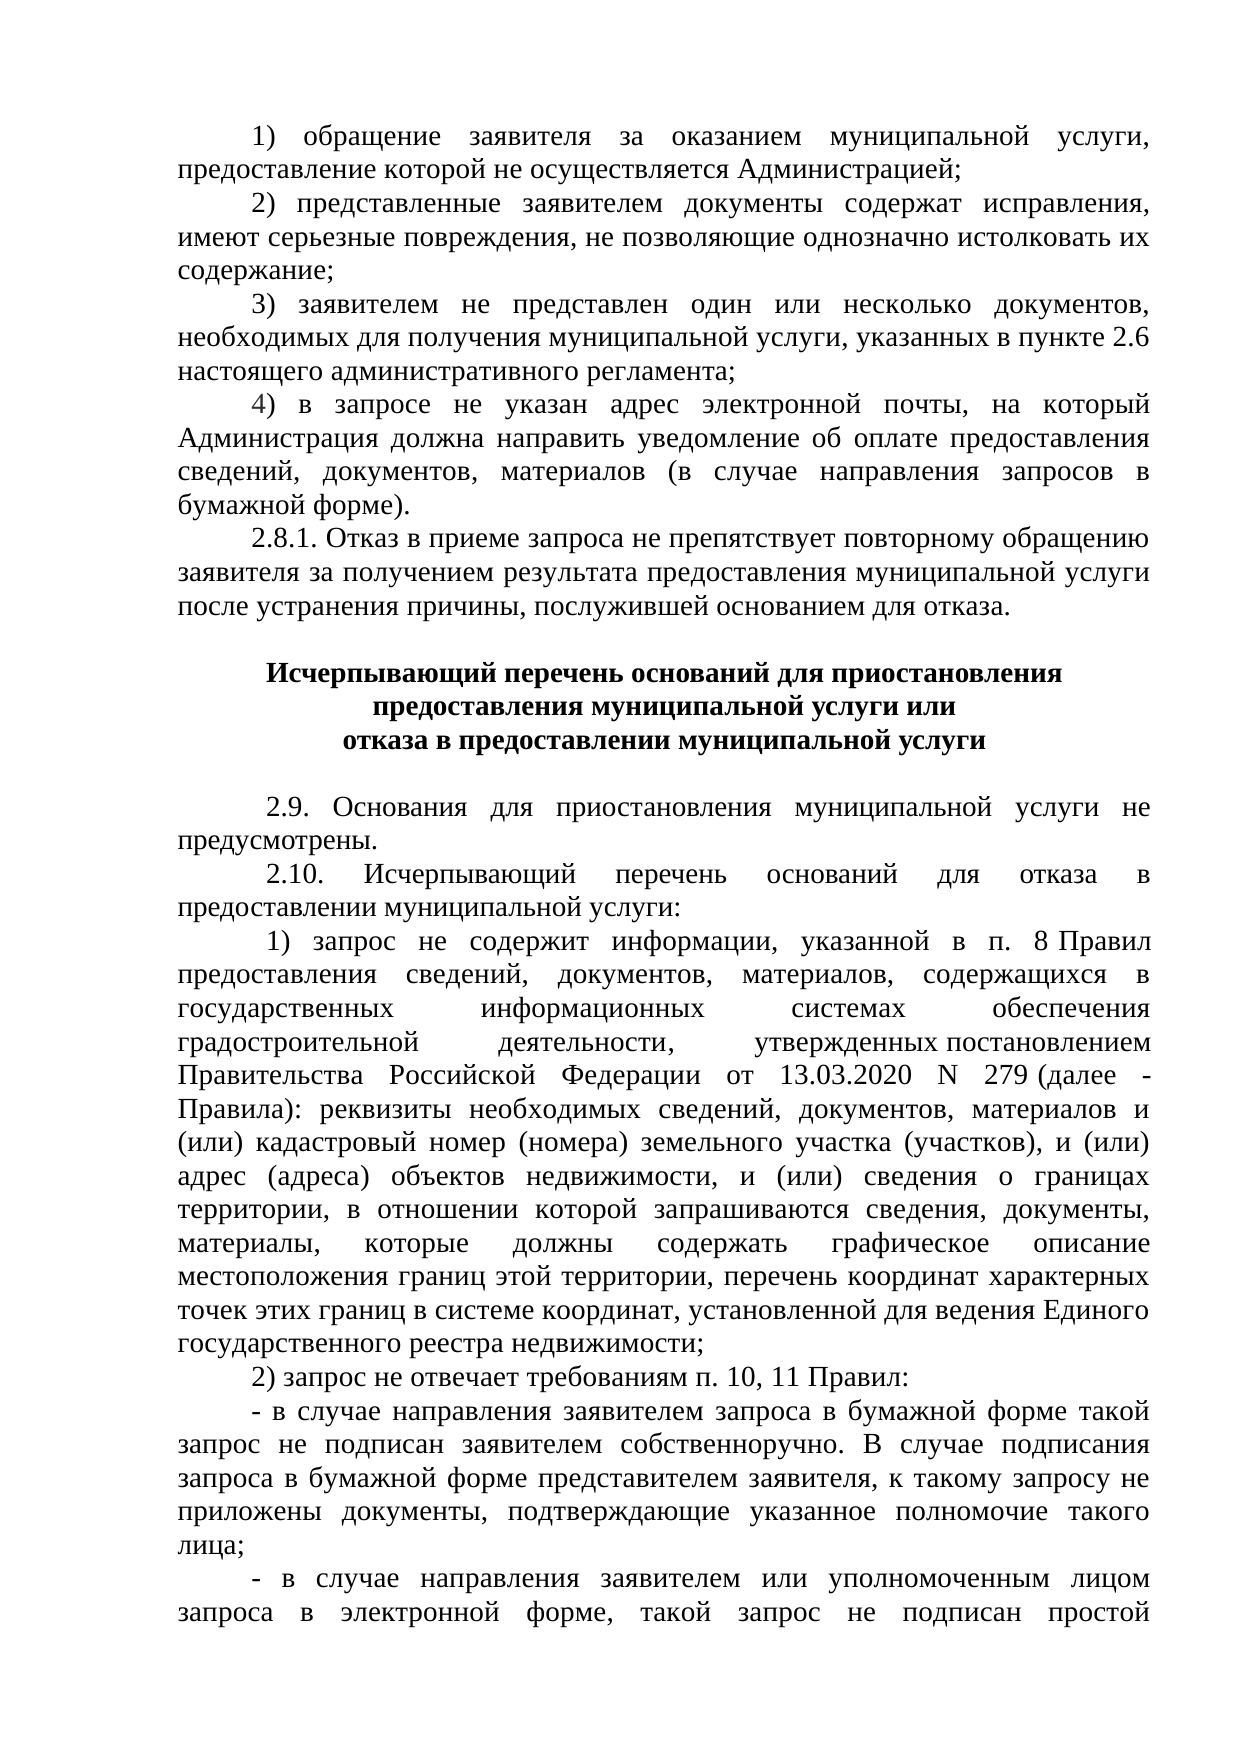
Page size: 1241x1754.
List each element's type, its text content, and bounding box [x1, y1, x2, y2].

text 2.9. Основания для приостановления муниципальной услуги не предусмотрены. [177, 789, 1152, 856]
text 1) обращение заявителя за оказанием муниципальной услуги, предоставление которой не осуществляется Администрацией; [177, 118, 1152, 185]
text отказа в предоставлении муниципальной услуги [177, 722, 1152, 755]
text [177, 1560, 1152, 1627]
text 1) запрос не содержит информации, указанной в п. 8 Правил предоставления сведений, документов, материалов, содержащихся в государственных информационных системах обеспечения градостроительной деятельности, утвержденных постановлением Правительства Российской Федерации от 13.03.2020 N 279 (далее - Правила): реквизиты необходимых сведений, документов, материалов и (или) кадастровый номер (номера) земельного участка (участков), и (или) адрес (адреса) объектов недвижимости, и (или) сведения о границах территории, в отношении которой запрашиваются сведения, документы, материалы, которые должны содержать графическое описание местоположения границ этой территории, перечень координат характерных точек этих границ в системе координат, установленной для ведения Единого государственного реестра недвижимости; [177, 923, 1152, 1359]
text предоставления муниципальной услуги или [177, 688, 1152, 722]
text 2.10. Исчерпывающий перечень оснований для отказа в предоставлении муниципальной услуги: [177, 856, 1152, 923]
text 2) запрос не отвечает требованиям п. 10, 11 Правил: [177, 1359, 1152, 1393]
text 3) заявителем не представлен один или несколько документов, необходимых для получения муниципальной услуги, указанных в пункте 2.6 настоящего административного регламента; [177, 286, 1152, 386]
text Исчерпывающий перечень оснований для приостановления [177, 655, 1152, 688]
text 4) в запросе не указан адрес электронной почты, на который Администрация должна направить уведомление об оплате предоставления сведений, документов, материалов (в случае направления запросов в бумажной форме). [177, 386, 1152, 521]
text - в случае направления заявителем запроса в бумажной форме такой запрос не подписан заявителем собственноручно. В случае подписания запроса в бумажной форме представителем заявителя, к такому запросу не приложены документы, подтверждающие указанное полномочие такого лица; [177, 1393, 1152, 1560]
text 2) представленные заявителем документы содержат исправления, имеют серьезные повреждения, не позволяющие однозначно истолковать их содержание; [177, 185, 1152, 286]
text 2.8.1. Отказ в приеме запроса не препятствует повторному обращению заявителя за получением результата предоставления муниципальной услуги после устранения причины, послужившей основанием для отказа. [177, 521, 1152, 621]
